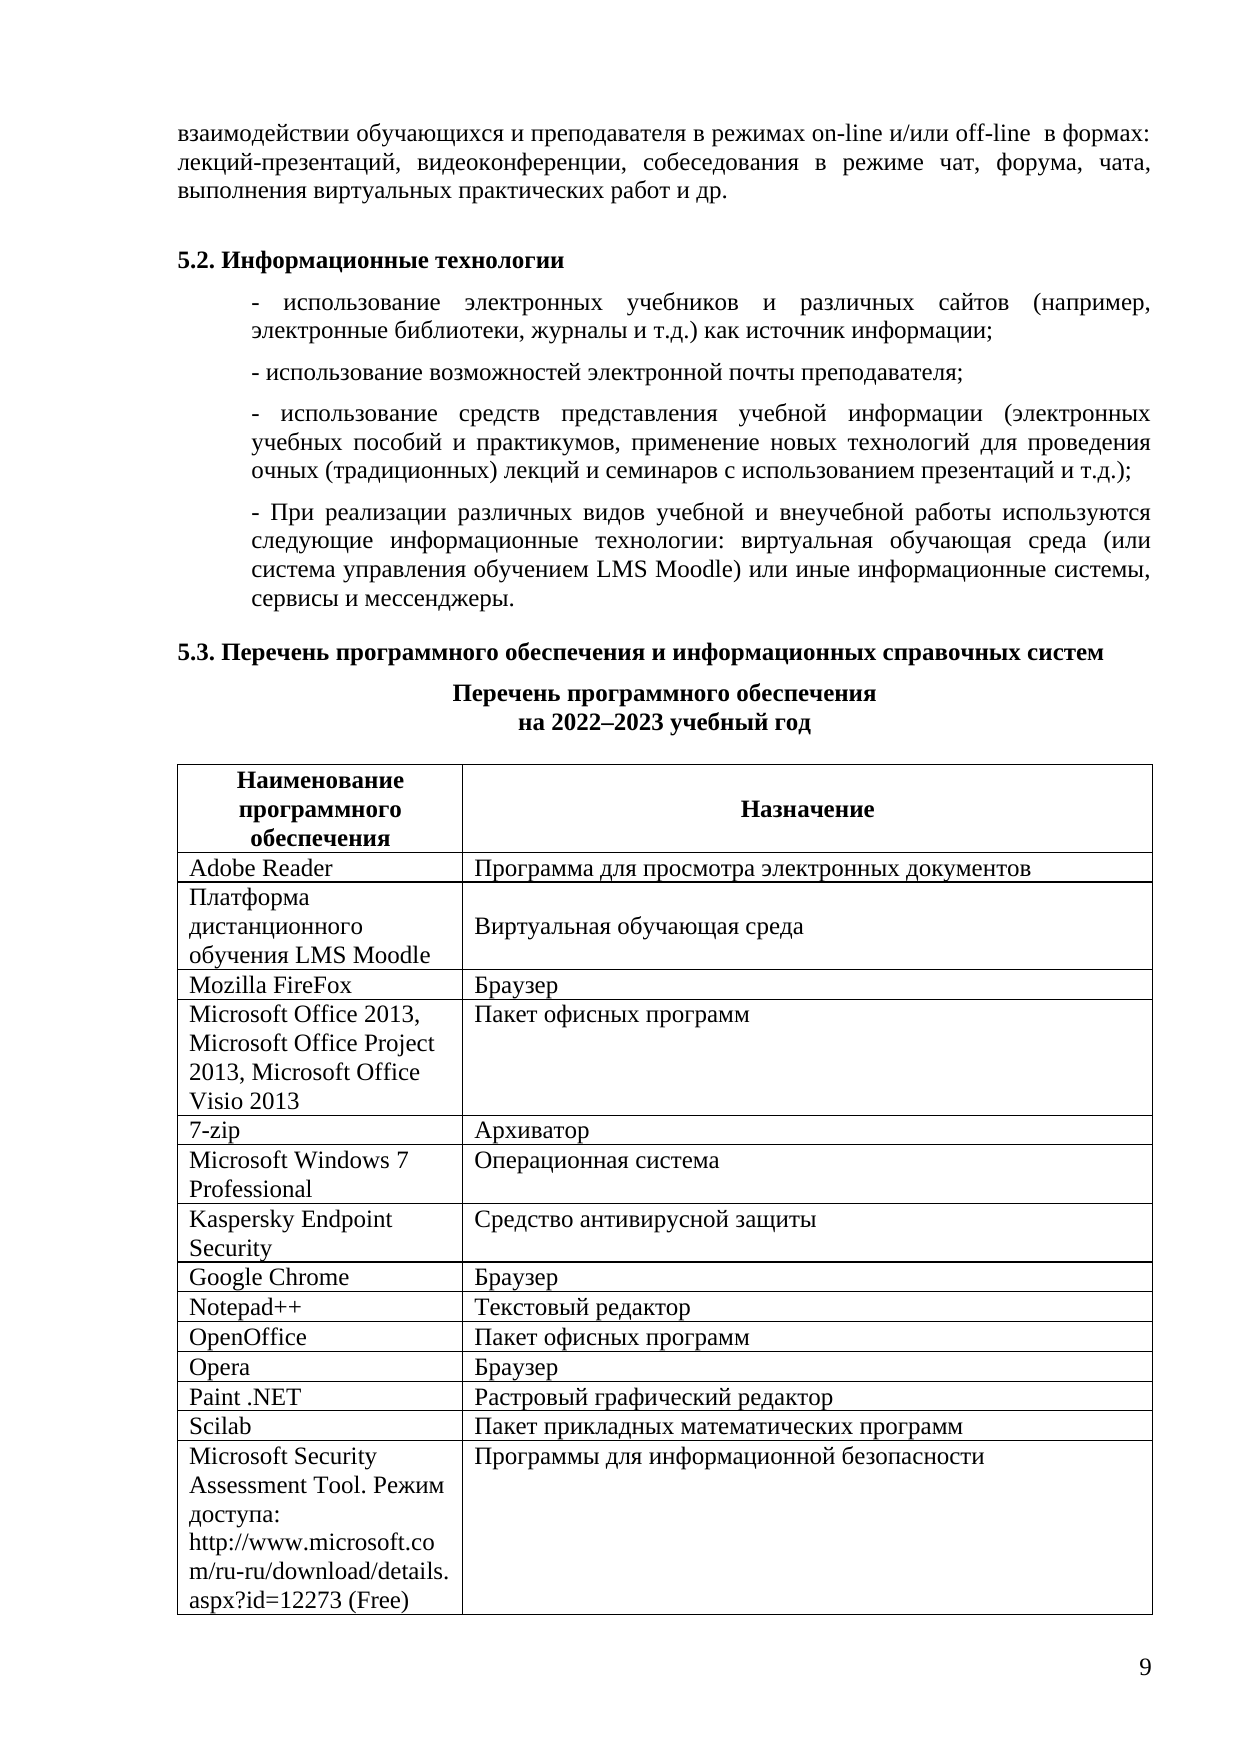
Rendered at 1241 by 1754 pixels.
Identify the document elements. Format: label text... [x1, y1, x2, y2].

table_cell OpenOffice [178, 1322, 462, 1351]
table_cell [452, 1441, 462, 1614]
table_cell Kaspersky Endpoint Security [178, 1204, 462, 1261]
table_cell Средство антивирусной защиты [463, 1204, 1152, 1261]
text - При реализации различных видов учебной и внеучебной работы используются следующие информационные технологии: виртуальная обучающая среда (или система управления обучением LМS Moodle) или иные информационные системы, сервисы и мессенджеры. [251, 497, 1152, 612]
table_cell Текстовый редактор [463, 1292, 1152, 1321]
table_cell Растровый графический редактор [463, 1382, 1152, 1410]
text на 2022–2023 учебный год [177, 707, 1152, 736]
table_cell Архиватор [463, 1116, 1152, 1144]
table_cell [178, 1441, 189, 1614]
table_cell Paint .NET [178, 1382, 462, 1410]
table_cell Браузер [463, 1352, 1152, 1381]
text - использование электронных учебников и различных сайтов (например, электронные библиотеки, журналы и т.д.) как источник информации; [251, 287, 1152, 344]
table_cell Notepad++ [178, 1292, 462, 1321]
table_header Назначение [463, 765, 1152, 852]
table_cell Браузер [463, 970, 1152, 998]
text 5.2. Информационные технологии [177, 246, 1152, 274]
table_cell Браузер [463, 1263, 1152, 1291]
table_header Наименование программного обеспечения [178, 765, 462, 852]
table_cell Платформа дистанционного обучения LМS Moodle [178, 883, 462, 969]
table_cell Microsoft Windows 7 Professional [178, 1145, 462, 1203]
table_cell Google Chrome [178, 1263, 462, 1291]
table_cell Пакет прикладных математических программ [463, 1411, 1152, 1440]
table_cell Виртуальная обучающая среда [463, 883, 1152, 969]
text Перечень программного обеспечения [177, 678, 1152, 707]
table_cell Opera [178, 1352, 462, 1381]
text 5.3. Перечень программного обеспечения и информационных справочных систем [177, 637, 1152, 666]
table_cell Пакет офисных программ [463, 1000, 1152, 1114]
table_cell Microsoft Office 2013, Microsoft Office Project 2013, Microsoft Office Visio 2013 [178, 1000, 462, 1114]
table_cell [463, 1441, 1152, 1614]
table_cell Пакет офисных программ [463, 1322, 1152, 1351]
table_cell Adobe Reader [178, 853, 462, 881]
table_cell Scilab [178, 1411, 462, 1440]
table_cell Программа для просмотра электронных документов [463, 853, 1152, 881]
table_cell Mozilla FireFox [178, 970, 462, 998]
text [177, 118, 1152, 204]
table_cell Операционная система [463, 1145, 1152, 1203]
text - использование возможностей электронной почты преподавателя; [251, 357, 1152, 386]
text - использование средств представления учебной информации (электронных учебных пособий и практикумов, применение новых технологий для проведения очных (традиционных) лекций и семинаров с использованием презентаций и т.д.); [251, 398, 1152, 484]
table_cell 7-zip [178, 1116, 462, 1144]
